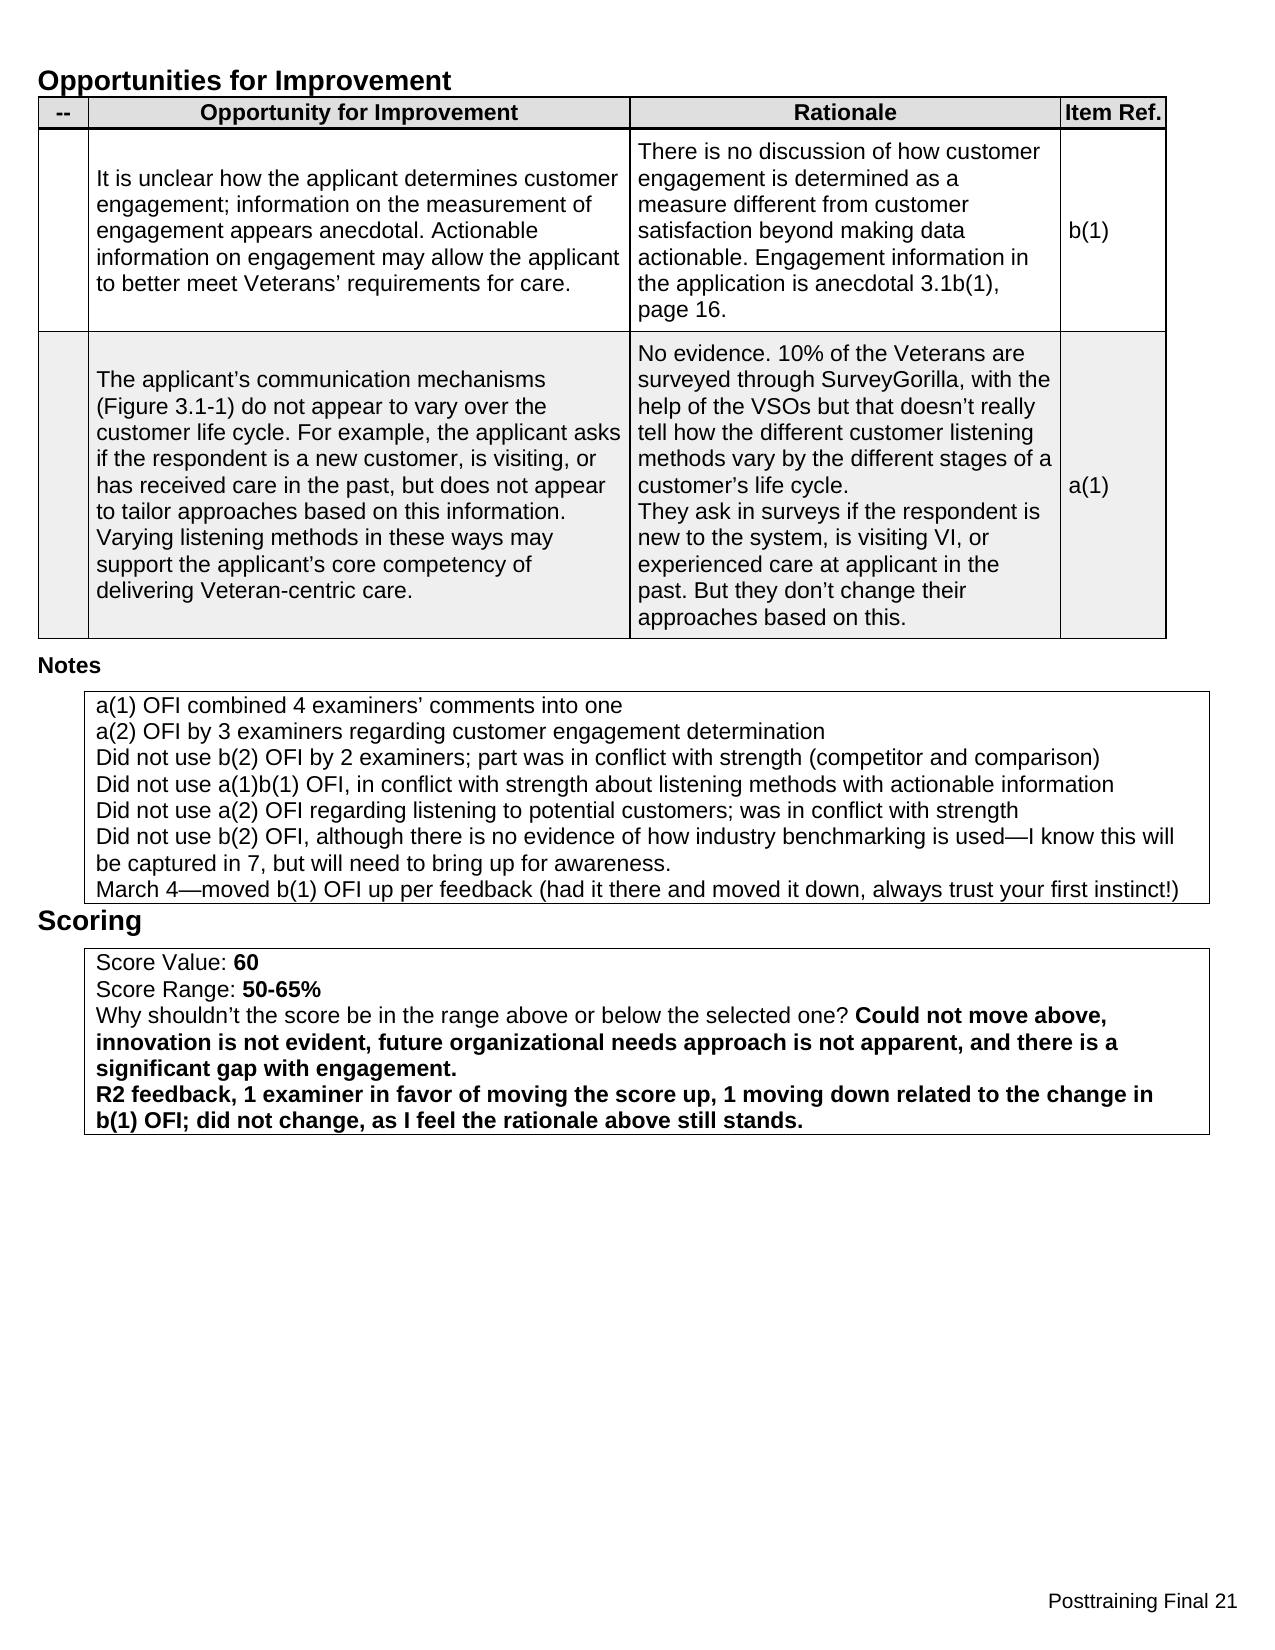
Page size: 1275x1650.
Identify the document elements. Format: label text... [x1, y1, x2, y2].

table_header Item Ref. [1061, 98, 1165, 127]
table_header a(1) OFI combined 4 examiners’ comments into one a(2) OFI by 3 examiners regarding customer engagement determination Did not use b(2) OFI by 2 examiners; part was in conflict with strength (competitor and comparison) Did not use a(1)b(1) OFI, in conflict with strength about listening methods with actionable information Did not use a(2) OFI regarding listening to potential customers; was in conflict with strength Did not use b(2) OFI, although there is no evidence of how industry benchmarking is used—I know this will be captured in 7, but will need to bring up for awareness. March 4—moved b(1) OFI up per feedback (had it there and moved it down, always trust your first instinct!) [85, 692, 1209, 902]
subtitle Notes [37, 652, 1237, 678]
subtitle Scoring [37, 903, 1237, 936]
subtitle Opportunities for Improvement [37, 64, 1237, 96]
table_header Opportunity for Improvement [89, 98, 629, 127]
table_cell It is unclear how the applicant determines customer engagement; information on the measurement of engagement appears anecdotal. Actionable information on engagement may allow the applicant to better meet Veterans’ requirements for care. [89, 130, 629, 331]
table_cell No evidence. 10% of the Veterans are surveyed through SurveyGorilla, with the help of the VSOs but that doesn’t really tell how the different customer listening methods vary by the different stages of a customer’s life cycle. They ask in surveys if the respondent is new to the system, is visiting VI, or experienced care at applicant in the past. But they don’t change their approaches based on this. [631, 332, 1060, 638]
table_cell [39, 130, 88, 331]
table_header Score Value: 60 Score Range: 50-65% Why shouldn’t the score be in the range above or below the selected one? Could not move above, innovation is not evident, future organizational needs approach is not apparent, and there is a significant gap with engagement. R2 feedback, 1 examiner in favor of moving the score up, 1 moving down related to the change in b(1) OFI; did not change, as I feel the rationale above still stands. [85, 949, 1209, 1134]
table_header -- [39, 98, 88, 127]
table_cell The applicant’s communication mechanisms (Figure 3.1-1) do not appear to vary over the customer life cycle. For example, the applicant asks if the respondent is a new customer, is visiting, or has received care in the past, but does not appear to tailor approaches based on this information. Varying listening methods in these ways may support the applicant’s core competency of delivering Veteran-centric care. [89, 332, 629, 638]
table_cell [39, 332, 88, 638]
table_cell a(1) [1061, 332, 1165, 638]
table_cell There is no discussion of how customer engagement is determined as a measure different from customer satisfaction beyond making data actionable. Engagement information in the application is anecdotal 3.1b(1), page 16. [631, 130, 1060, 331]
table_cell b(1) [1061, 130, 1165, 331]
table_header Rationale [631, 98, 1060, 127]
